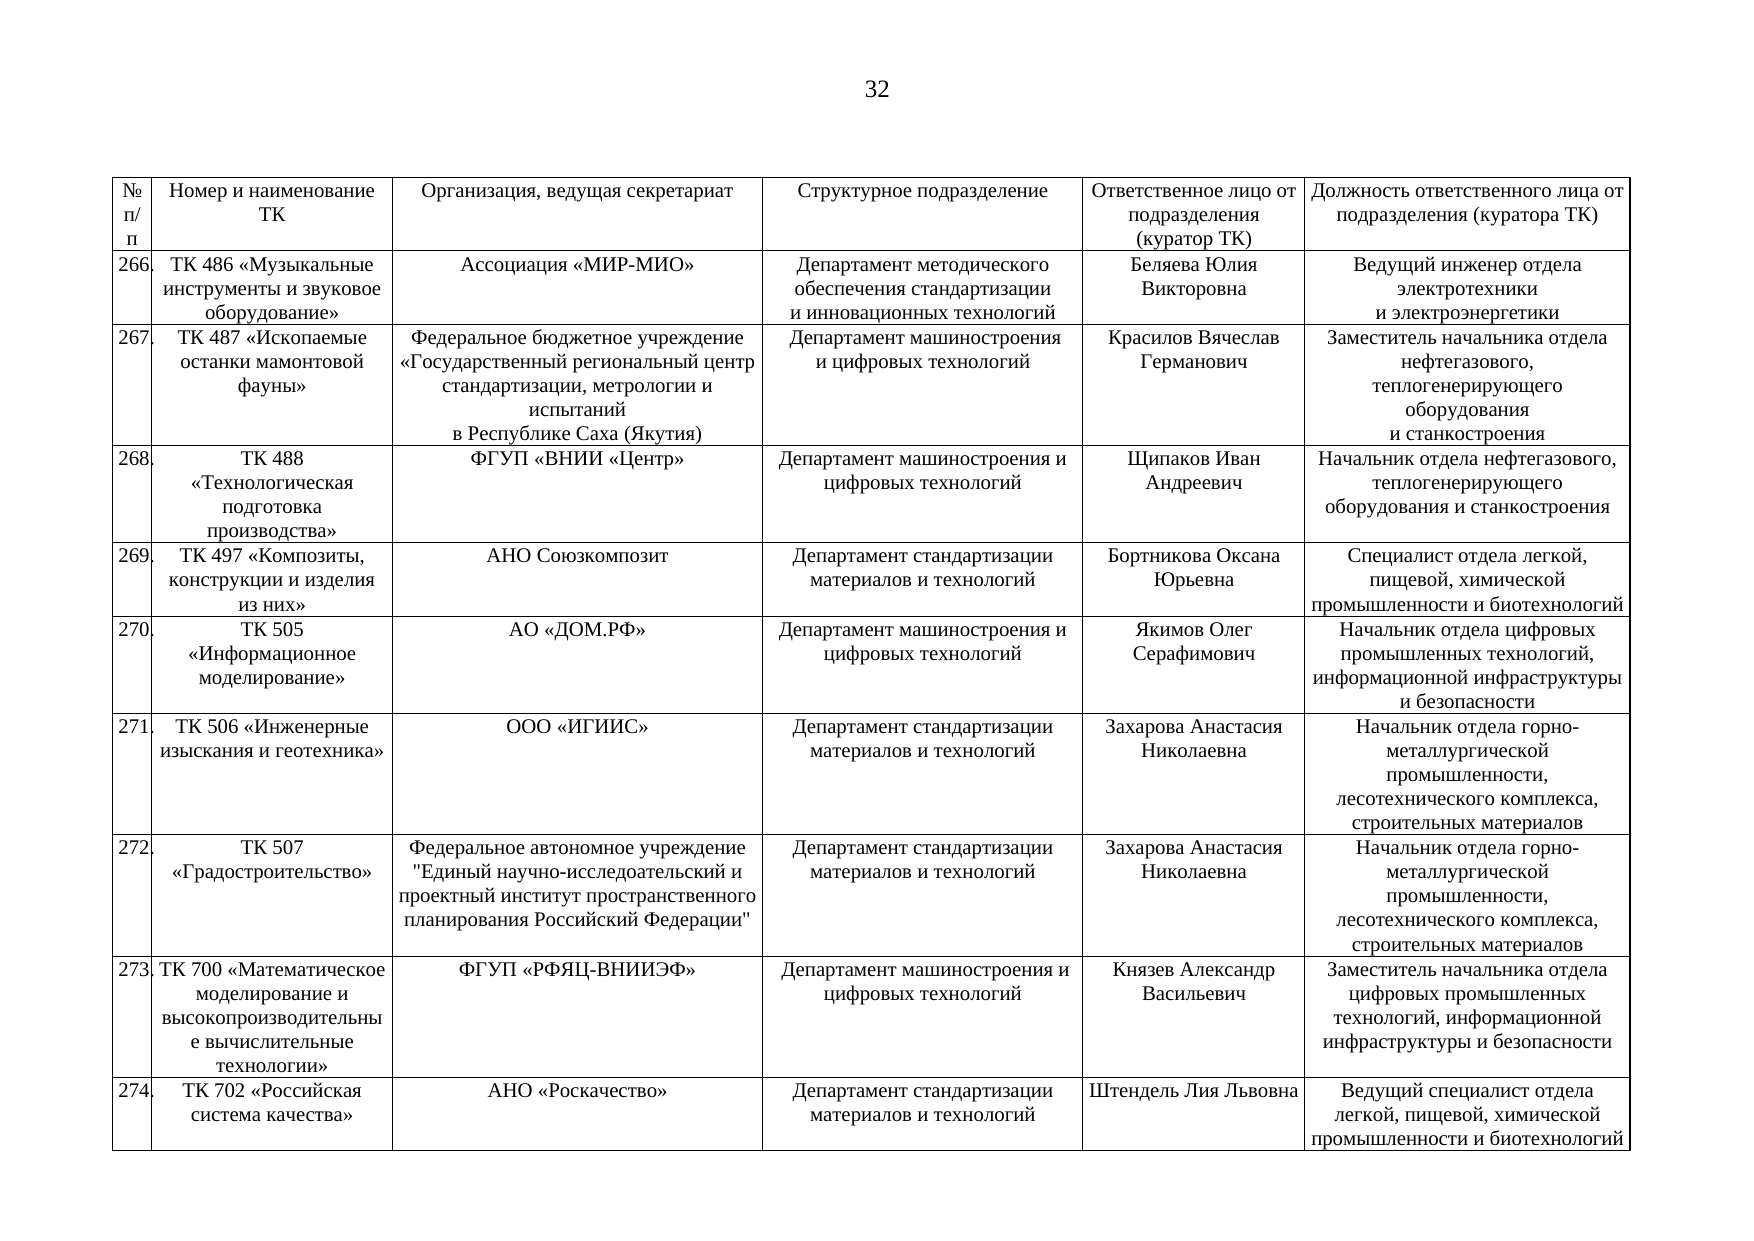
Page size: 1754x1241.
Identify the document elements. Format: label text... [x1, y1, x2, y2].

table_cell ТК 486 «Музыкальные инструменты и звуковое оборудование» [152, 251, 392, 324]
table_cell ООО «ИГИИС» [393, 714, 762, 834]
table_cell ТК 497 «Композиты, конструкции и изделия из них» [152, 543, 392, 616]
table_cell ТК 505 «Информационное моделирование» [152, 617, 392, 713]
table_cell ТК 506 «Инженерные изыскания и геотехника» [152, 714, 392, 834]
table_cell ТК 488 «Технологическая подготовка производства» [152, 446, 392, 542]
table_cell [113, 1078, 151, 1150]
table_cell ТК 700 «Математическое моделирование и высокопроизводительные вычислительные технологии» [152, 957, 392, 1077]
table_cell Беляева Юлия Викторовна [1083, 251, 1304, 324]
table_cell Департамент машиностроения и цифровых технологий [763, 617, 1082, 713]
table_header № п/п [113, 178, 151, 250]
table_cell Департамент методического обеспечения стандартизации и инновационных технологий [763, 251, 1082, 324]
table_cell ТК 702 «Российская система качества» [152, 1078, 392, 1150]
table_cell [113, 251, 151, 324]
table_header Должность ответственного лица от подразделения (куратора ТК) [1305, 178, 1629, 250]
table_cell [113, 325, 151, 445]
table_cell [113, 714, 151, 834]
table_cell Ассоциация «МИР-МИО» [393, 251, 762, 324]
table_cell Щипаков Иван Андреевич [1083, 446, 1304, 542]
table_cell АНО Союзкомпозит [393, 543, 762, 616]
table_cell Департамент машиностроения и цифровых технологий [763, 325, 1082, 445]
table_cell Начальник отдела цифровых промышленных технологий, информационной инфраструктуры и безопасности [1305, 617, 1629, 713]
table_cell [113, 543, 151, 616]
table_cell Захарова Анастасия Николаевна [1083, 835, 1304, 956]
table_cell Департамент стандартизации материалов и технологий [763, 543, 1082, 616]
table_cell Красилов Вячеслав Германович [1083, 325, 1304, 445]
table_cell АО «ДОМ.РФ» [393, 617, 762, 713]
table_cell Бортникова Оксана Юрьевна [1083, 543, 1304, 616]
table_cell ФГУП «РФЯЦ-ВНИИЭФ» [393, 957, 762, 1077]
table_cell АНО «Роскачество» [393, 1078, 762, 1150]
table_cell Начальник отдела нефтегазового, теплогенерирующего оборудования и станкостроения [1305, 446, 1629, 542]
table_cell [113, 617, 151, 713]
table_cell Департамент машиностроения и цифровых технологий [763, 446, 1082, 542]
table_cell Департамент машиностроения и цифровых технологий [763, 957, 1082, 1077]
table_cell ТК 507 «Градостроительство» [152, 835, 392, 956]
table_cell Заместитель начальника отдела цифровых промышленных технологий, информационной инфраструктуры и безопасности [1305, 957, 1629, 1077]
table_cell [113, 835, 151, 956]
table_cell Якимов Олег Серафимович [1083, 617, 1304, 713]
table_cell Департамент стандартизации материалов и технологий [763, 1078, 1082, 1150]
table_cell Заместитель начальника отдела нефтегазового, теплогенерирующего оборудования и станкостроения [1305, 325, 1629, 445]
table_header Структурное подразделение [763, 178, 1082, 250]
table_cell ФГУП «ВНИИ «Центр» [393, 446, 762, 542]
table_cell Штендель Лия Львовна [1083, 1078, 1304, 1150]
table_cell Федеральное автономное учреждение "Единый научно-исследоательский и проектный институт пространственного планирования Российский Федерации" [393, 835, 762, 956]
table_cell Князев Александр Васильевич [1083, 957, 1304, 1077]
table_cell Департамент стандартизации материалов и технологий [763, 835, 1082, 956]
table_cell Специалист отдела легкой, пищевой, химической промышленности и биотехнологий [1305, 543, 1629, 616]
table_cell Департамент стандартизации материалов и технологий [763, 714, 1082, 834]
table_cell Ведущий инженер отдела электротехники и электроэнергетики [1305, 251, 1629, 324]
table_cell Федеральное бюджетное учреждение «Государственный региональный центр стандартизации, метрологии и испытаний в Республике Саха (Якутия) [393, 325, 762, 445]
table_cell Ведущий специалист отдела легкой, пищевой, химической промышленности и биотехнологий [1305, 1078, 1629, 1150]
table_cell [113, 446, 151, 542]
table_cell ТК 487 «Ископаемые останки мамонтовой фауны» [152, 325, 392, 445]
table_cell [113, 957, 151, 1077]
table_cell Захарова Анастасия Николаевна [1083, 714, 1304, 834]
table_header Ответственное лицо от подразделения (куратор ТК) [1083, 178, 1304, 250]
table_header Номер и наименование ТК [152, 178, 392, 250]
table_cell Начальник отдела горно-металлургической промышленности, лесотехнического комплекса, строительных материалов [1305, 714, 1629, 834]
table_header Организация, ведущая секретариат [393, 178, 762, 250]
table_cell Начальник отдела горно-металлургической промышленности, лесотехнического комплекса, строительных материалов [1305, 835, 1629, 956]
